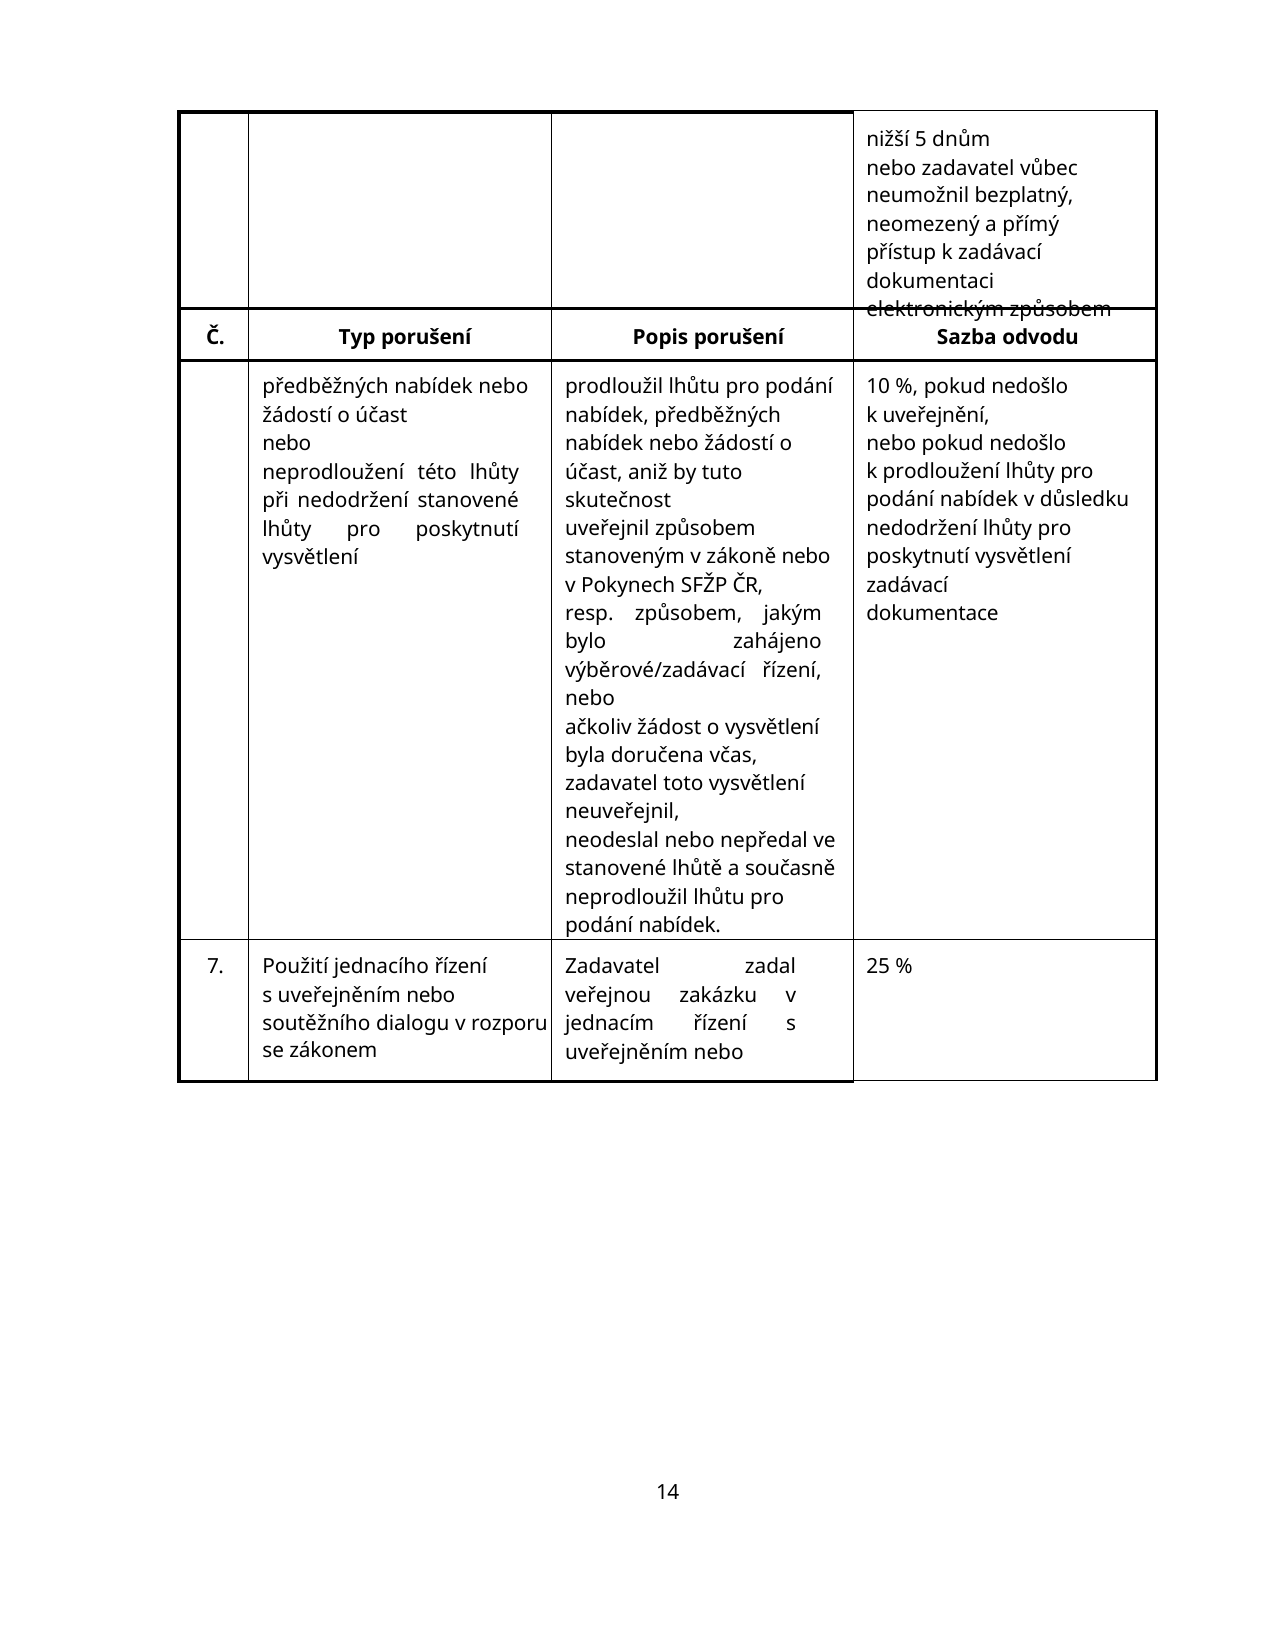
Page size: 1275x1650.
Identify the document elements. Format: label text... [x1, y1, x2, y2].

table_cell [181, 362, 248, 939]
table_cell 25 % [854, 940, 1155, 1080]
table_header Popis porušení [552, 310, 853, 359]
table_cell prodloužil lhůtu pro podání nabídek, předběžných nabídek nebo žádostí o účast, aniž by tuto skutečnost uveřejnil způsobem stanoveným v zákoně nebo v Pokynech SFŽP ČR, resp. způsobem, jakým bylo zahájeno výběrové/zadávací řízení, nebo ačkoliv žádost o vysvětlení byla doručena včas, zadavatel toto vysvětlení neuveřejnil, neodeslal nebo nepředal ve stanovené lhůtě a současně neprodloužil lhůtu pro podání nabídek. [552, 362, 853, 939]
table_cell Zadavatel zadal veřejnou zakázku v jednacím řízení s uveřejněním nebo v soutěžním dialogu, aniž by byly splněny zákonné podmínky pro takový postup, nebo v průběhu jednacího řízení s uveřejněním nebo v soutěžním dialogu podstatně změnil zadávací podmínky. [552, 940, 853, 1080]
table_cell předběžných nabídek nebo žádostí o účast nebo neprodloužení této lhůty při nedodržení stanovené lhůty pro poskytnutí vysvětlení [249, 362, 551, 939]
table_cell 7. [181, 940, 248, 1080]
table_header Typ porušení [249, 310, 551, 359]
table_header Sazba odvodu [854, 310, 1155, 359]
table_header Č. [181, 310, 248, 359]
table_cell Použití jednacího řízení s uveřejněním nebo soutěžního dialogu v rozporu se zákonem [249, 940, 551, 1080]
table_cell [854, 111, 1155, 307]
table_cell 10 %, pokud nedošlo k uveřejnění, nebo pokud nedošlo k prodloužení lhůty pro podání nabídek v důsledku nedodržení lhůty pro poskytnutí vysvětlení zadávací dokumentace [854, 362, 1155, 939]
